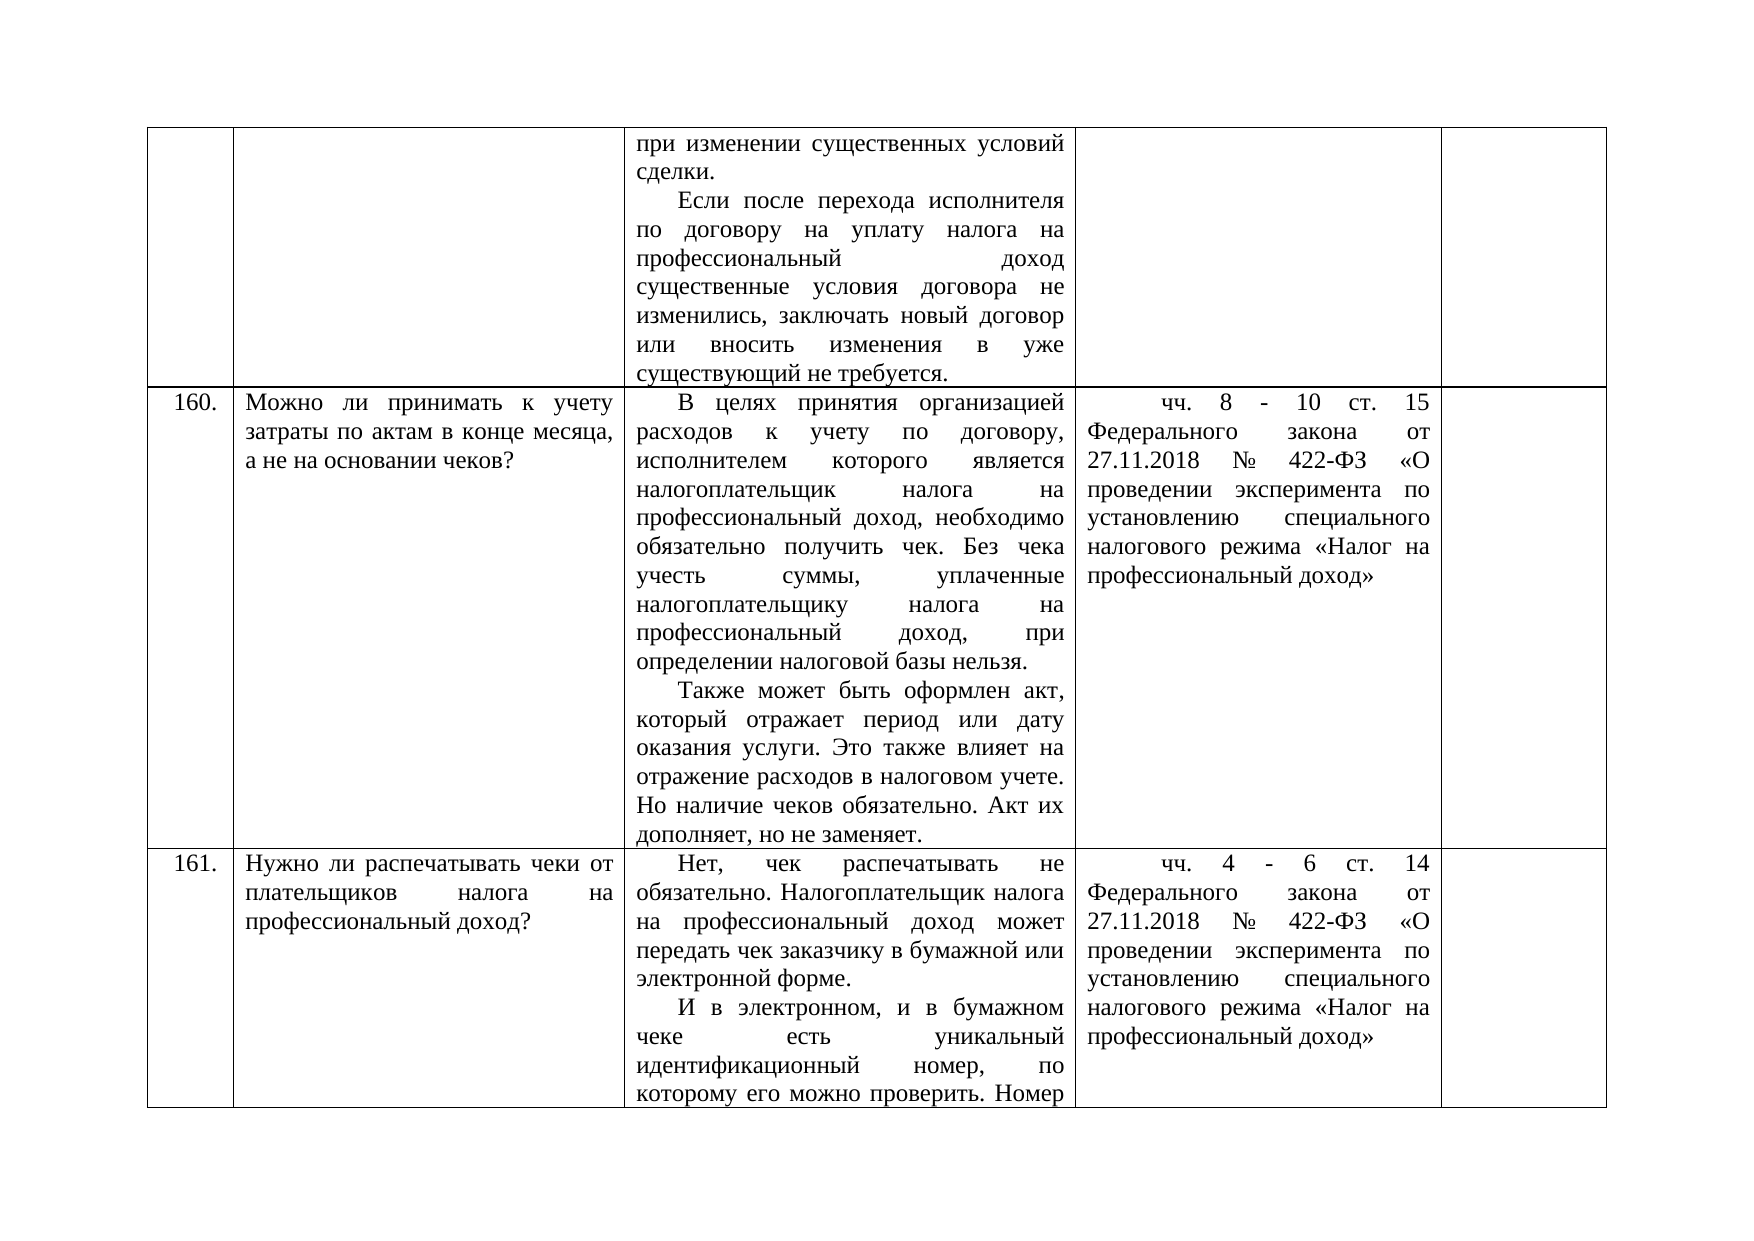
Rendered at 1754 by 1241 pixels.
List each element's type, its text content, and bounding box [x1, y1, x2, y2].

table_cell [1442, 849, 1606, 1107]
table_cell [625, 849, 1075, 1107]
table_cell Можно ли принимать к учету затраты по актам в конце месяца, а не на основании чеков? [234, 388, 624, 847]
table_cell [234, 128, 624, 386]
table_cell [148, 128, 233, 386]
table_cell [1076, 128, 1441, 386]
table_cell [625, 128, 1075, 386]
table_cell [234, 849, 624, 1107]
table_cell [148, 388, 233, 847]
table_cell В целях принятия организацией расходов к учету по договору, исполнителем которого является налогоплательщик налога на профессиональный доход, необходимо обязательно получить чек. Без чека учесть суммы, уплаченные налогоплательщику налога на профессиональный доход, при определении налоговой базы нельзя. Также может быть оформлен акт, который отражает период или дату оказания услуги. Это также влияет на отражение расходов в налоговом учете. Но наличие чеков обязательно. Акт их дополняет, но не заменяет. [625, 388, 1075, 847]
table_cell [1442, 388, 1606, 847]
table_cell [1076, 849, 1441, 1107]
table_cell [1442, 128, 1606, 386]
table_cell чч. 8 - 10 ст. 15 Федерального закона от 27.11.2018 № 422-ФЗ «О проведении эксперимента по установлению специального налогового режима «Налог на профессиональный доход» [1076, 388, 1441, 847]
table_cell [148, 849, 233, 1107]
